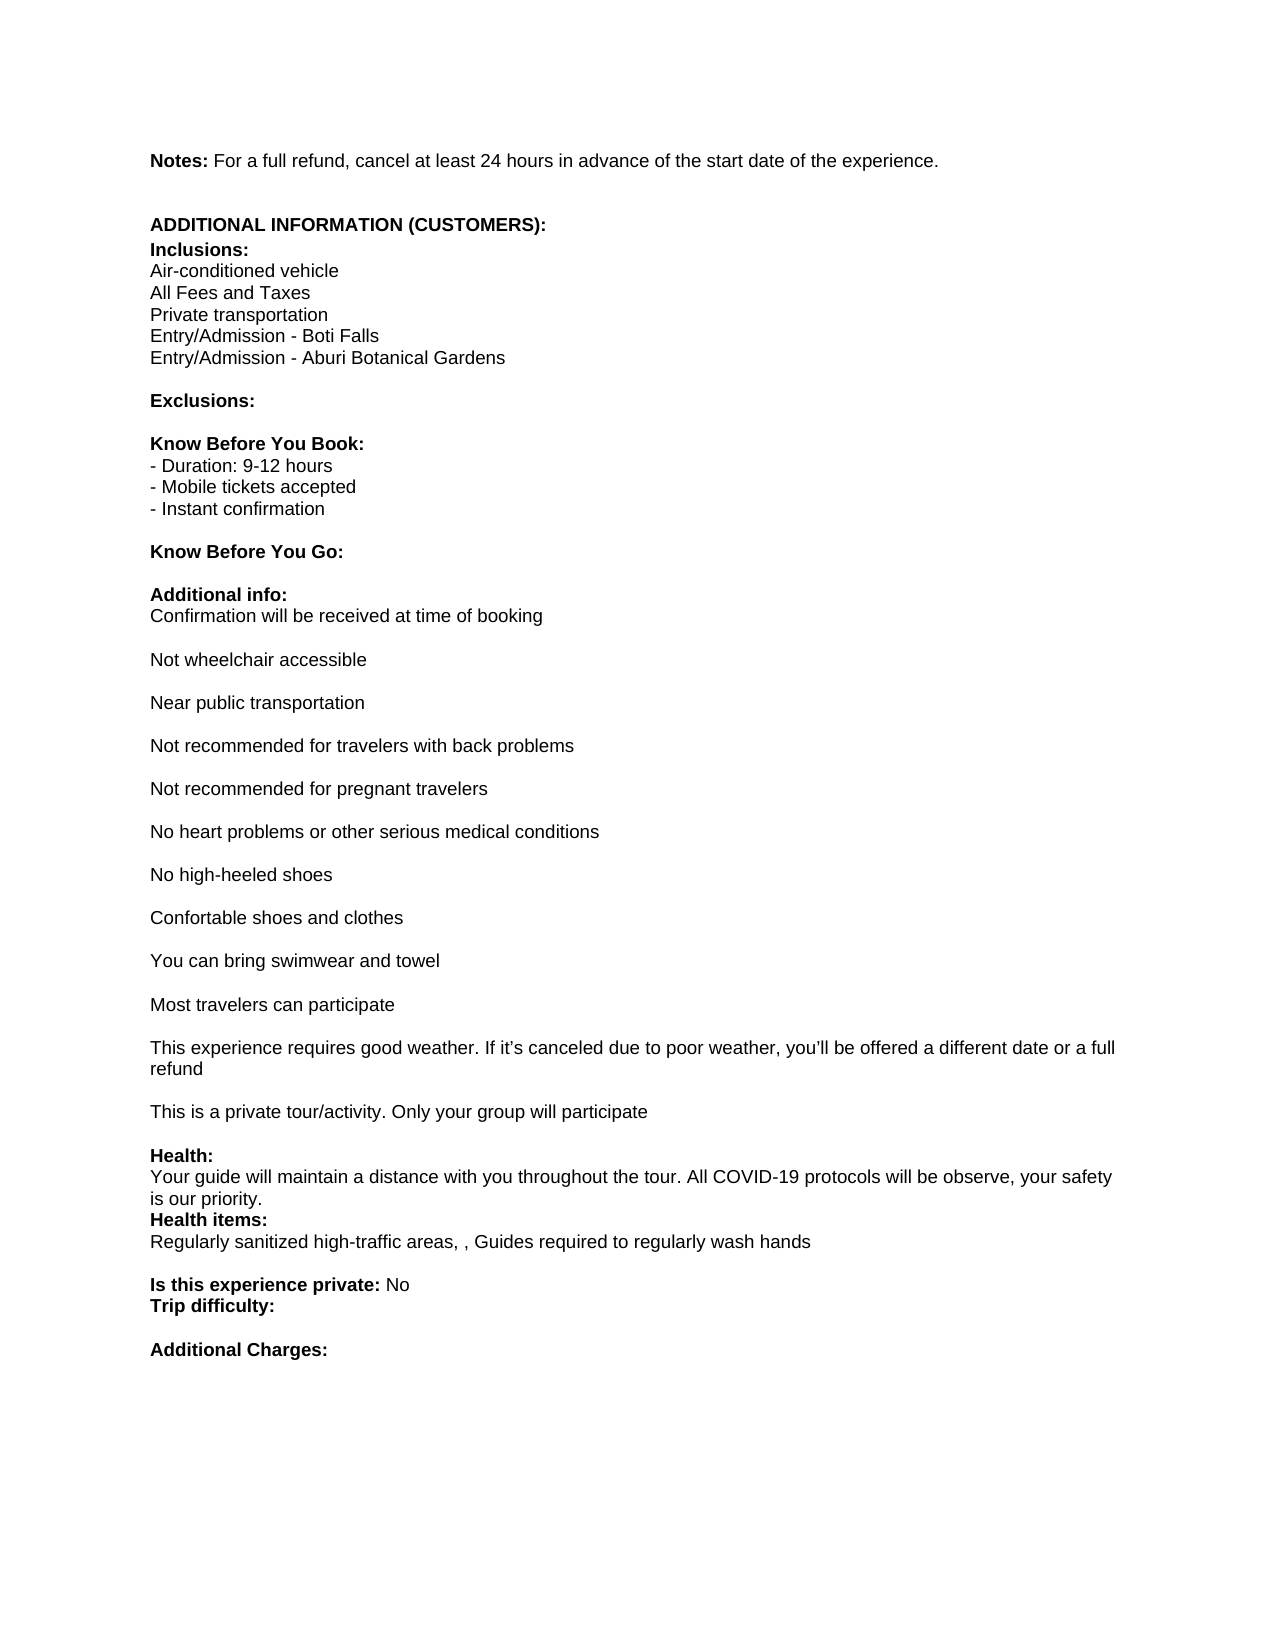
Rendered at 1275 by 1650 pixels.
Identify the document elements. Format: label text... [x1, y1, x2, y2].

text You can bring swimwear and towel [150, 950, 1125, 972]
text Entry/Admission - Aburi Botanical Gardens [150, 347, 1125, 368]
text - Duration: 9-12 hours [150, 454, 1125, 476]
text Health items: [150, 1209, 1125, 1231]
text Know Before You Go: [150, 541, 1125, 562]
text Know Before You Book: [150, 433, 1125, 454]
text Is this experience private: No [150, 1274, 1125, 1295]
text - Instant confirmation [150, 497, 1125, 519]
text Not wheelchair accessible [150, 648, 1125, 670]
text Private transportation [150, 303, 1125, 325]
text Additional info: [150, 584, 1125, 605]
text This is a private tour/activity. Only your group will participate [150, 1101, 1125, 1123]
text Air-conditioned vehicle [150, 260, 1125, 282]
text Not recommended for pregnant travelers [150, 778, 1125, 799]
text This experience requires good weather. If it’s canceled due to poor weather, you’ll be offered a different date or a full refund [150, 1037, 1125, 1080]
text No high-heeled shoes [150, 864, 1125, 886]
text Not recommended for travelers with back problems [150, 735, 1125, 756]
text Confirmation will be received at time of booking [150, 605, 1125, 627]
text Notes: For a full refund, cancel at least 24 hours in advance of the start date of the experience. [150, 150, 1125, 172]
text Health: [150, 1144, 1125, 1166]
text Exclusions: [150, 390, 1125, 411]
text No heart problems or other serious medical conditions [150, 821, 1125, 842]
text Near public transportation [150, 692, 1125, 713]
text Regularly sanitized high-traffic areas, , Guides required to regularly wash hands [150, 1231, 1125, 1252]
text All Fees and Taxes [150, 282, 1125, 303]
text Inclusions: [150, 239, 1125, 260]
text Confortable shoes and clothes [150, 907, 1125, 929]
text Most travelers can participate [150, 993, 1125, 1015]
text Your guide will maintain a distance with you throughout the tour. All COVID-19 protocols will be observe, your safety is our priority. [150, 1166, 1125, 1209]
subtitle Additional Information (Customers): [150, 214, 1125, 236]
text - Mobile tickets accepted [150, 476, 1125, 497]
text Trip difficulty: [150, 1295, 1125, 1317]
text Entry/Admission - Boti Falls [150, 325, 1125, 347]
text Additional Charges: [150, 1338, 1125, 1360]
